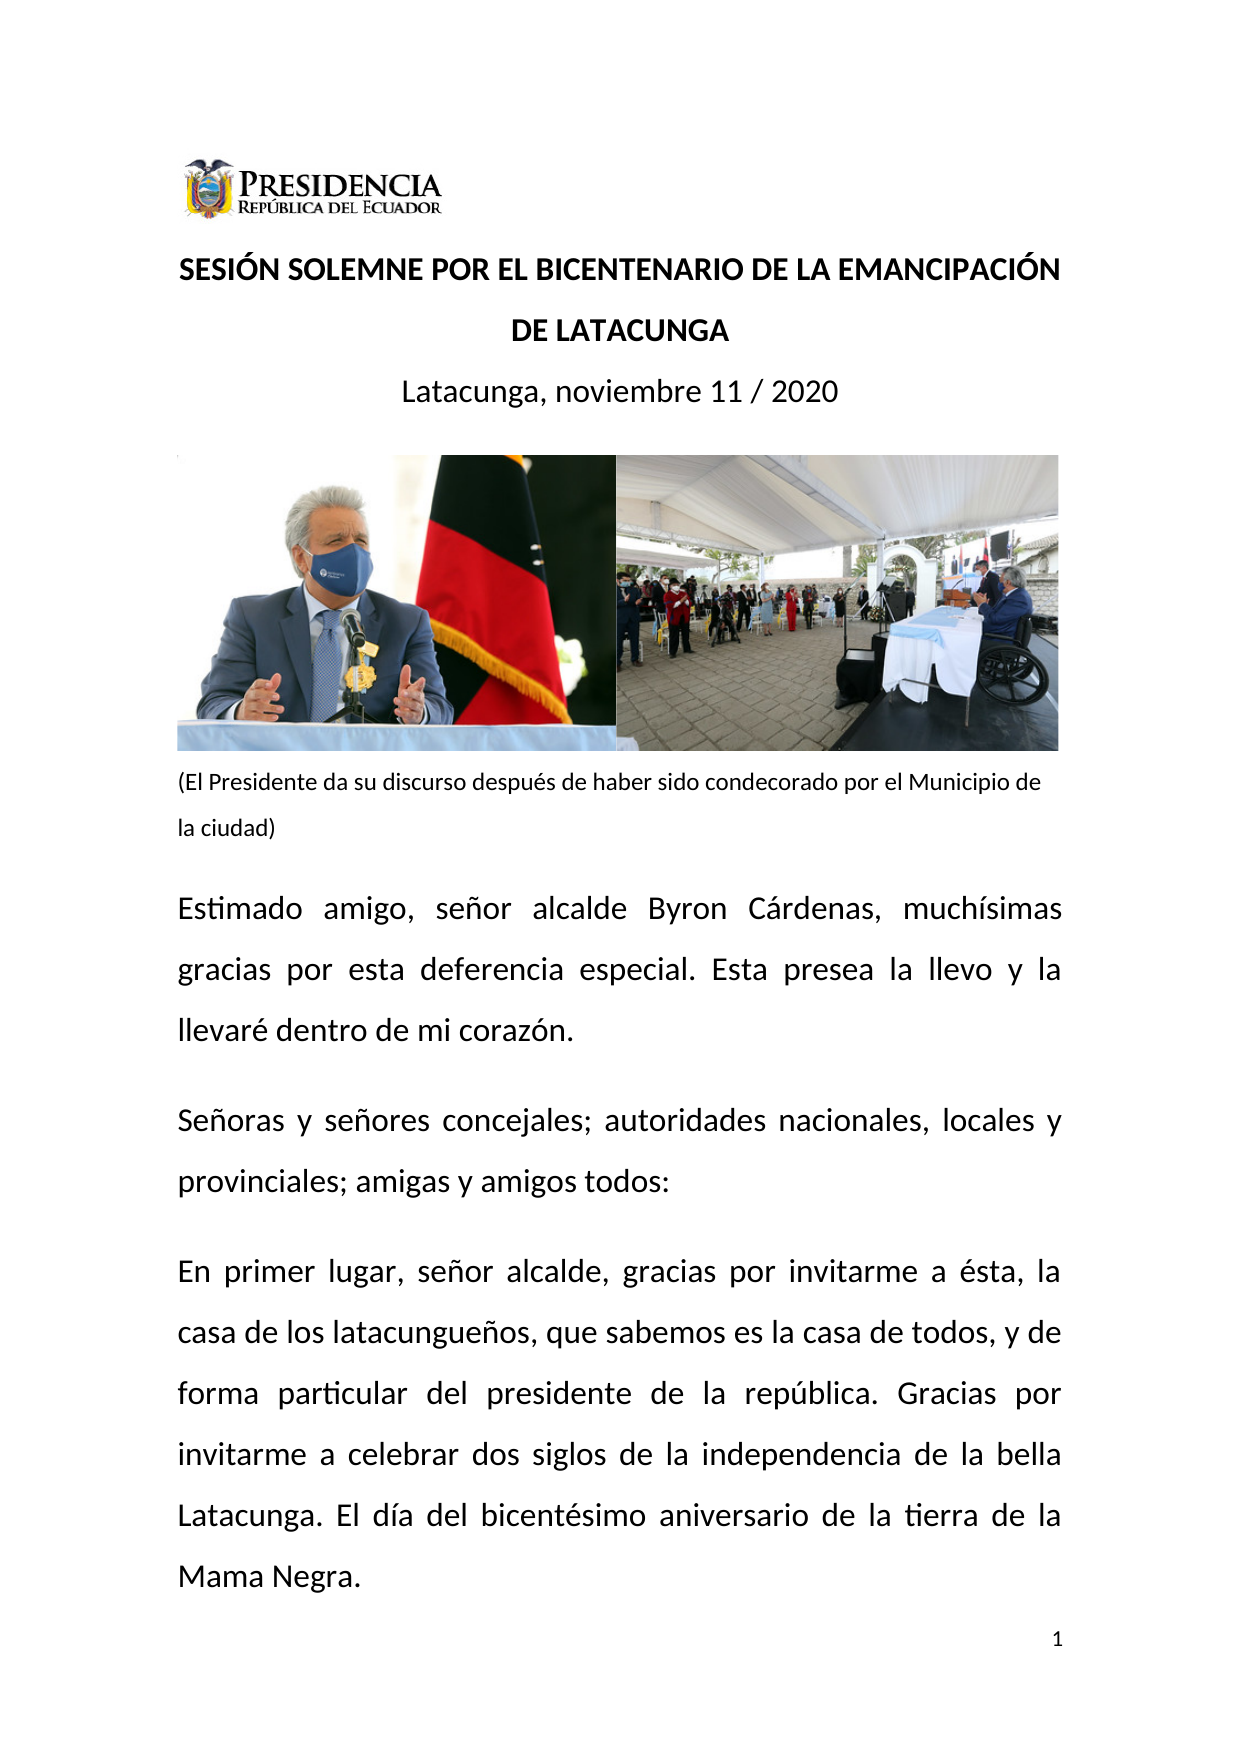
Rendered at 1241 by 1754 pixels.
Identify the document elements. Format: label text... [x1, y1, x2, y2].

text SESIÓN SOLEMNE POR EL BICENTENARIO DE LA EMANCIPACIÓN DE LATACUNGA [177, 247, 1063, 349]
picture [177, 147, 453, 234]
text Estimado amigo, señor alcalde Byron Cárdenas, muchísimas gracias por esta deferencia especial. Esta presea la llevo y la llevaré dentro de mi corazón. [177, 887, 1063, 1049]
text En primer lugar, señor alcalde, gracias por invitarme a ésta, la casa de los latacungueños, que sabemos es la casa de todos, y de forma particular del presidente de la república. Gracias por invitarme a celebrar dos siglos de la independencia de la bella Latacunga. El día del bicentésimo aniversario de la tierra de la Mama Negra. [177, 1250, 1063, 1596]
text Señoras y señores concejales; autoridades nacionales, locales y provinciales; amigas y amigos todos: [177, 1099, 1063, 1201]
picture [177, 455, 1059, 751]
text Latacunga, noviembre 11 / 2020 [177, 369, 1063, 410]
